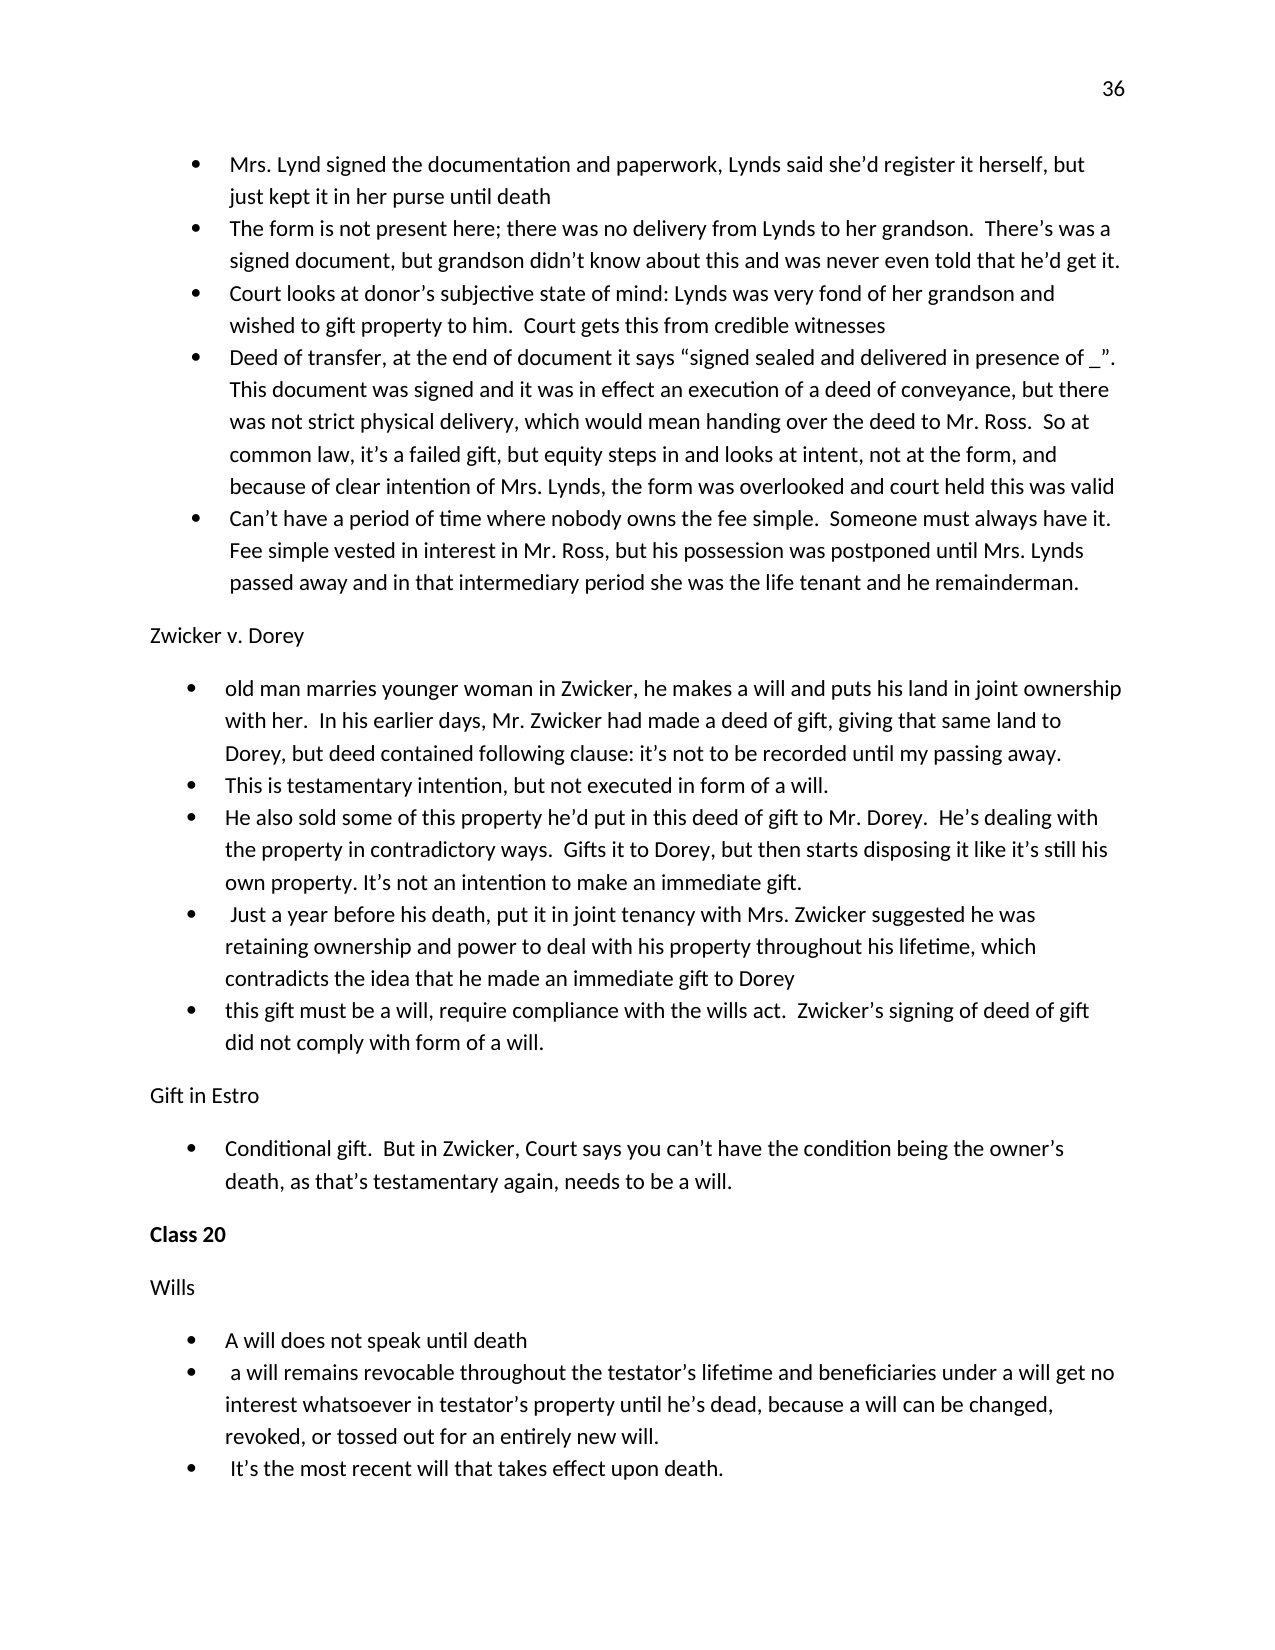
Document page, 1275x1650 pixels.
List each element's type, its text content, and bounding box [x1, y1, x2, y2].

text Gift in Estro [150, 1082, 1125, 1109]
list The form is not present here; there was no delivery from Lynds to her grandson. There’s was a signed document, but grandson didn’t know about this and was never even told that he’d get it. [192, 214, 1125, 274]
list Can’t have a period of time where nobody owns the fee simple. Someone must always have it. Fee simple vested in interest in Mr. Ross, but his possession was postponed until Mrs. Lynds passed away and in that intermediary period she was the life tenant and he remainderman. [192, 504, 1125, 596]
list Deed of transfer, at the end of document it says “signed sealed and delivered in presence of _”. This document was signed and it was in effect an execution of a deed of conveyance, but there was not strict physical delivery, which would mean handing over the deed to Mr. Ross. So at common law, it’s a failed gift, but equity steps in and looks at intent, not at the form, and because of clear intention of Mrs. Lynds, the form was overlooked and court held this was valid [192, 343, 1125, 500]
text Wills [150, 1273, 1125, 1301]
text Class 20 [150, 1220, 1125, 1248]
list a will remains revocable throughout the testator’s lifetime and beneficiaries under a will get no interest whatsoever in testator’s property until he’s dead, because a will can be changed, revoked, or tossed out for an entirely new will. [187, 1358, 1125, 1450]
list This is testamentary intention, but not executed in form of a will. [187, 771, 1125, 799]
list this gift must be a will, require compliance with the wills act. Zwicker’s signing of deed of gift did not comply with form of a will. [187, 996, 1125, 1057]
list Conditional gift. But in Zwicker, Court says you can’t have the condition being the owner’s death, as that’s testamentary again, needs to be a will. [187, 1134, 1125, 1195]
list Court looks at donor’s subjective state of mind: Lynds was very fond of her grandson and wished to gift property to him. Court gets this from credible witnesses [192, 279, 1125, 339]
list Just a year before his death, put it in joint tenancy with Mrs. Zwicker suggested he was retaining ownership and power to deal with his property throughout his lifetime, which contradicts the idea that he made an immediate gift to Dorey [187, 900, 1125, 992]
list He also sold some of this property he’d put in this deed of gift to Mr. Dorey. He’s dealing with the property in contradictory ways. Gifts it to Dorey, but then starts disposing it like it’s still his own property. It’s not an intention to make an immediate gift. [187, 803, 1125, 896]
list old man marries younger woman in Zwicker, he makes a will and puts his land in joint ownership with her. In his earlier days, Mr. Zwicker had made a deed of gift, giving that same land to Dorey, but deed contained following clause: it’s not to be recorded until my passing away. [187, 674, 1125, 767]
list It’s the most recent will that takes effect upon death. [187, 1454, 1125, 1483]
text Zwicker v. Dorey [150, 621, 1125, 649]
list Mrs. Lynd signed the documentation and paperwork, Lynds said she’d register it herself, but just kept it in her purse until death [192, 150, 1125, 210]
list A will does not speak until death [187, 1326, 1125, 1354]
